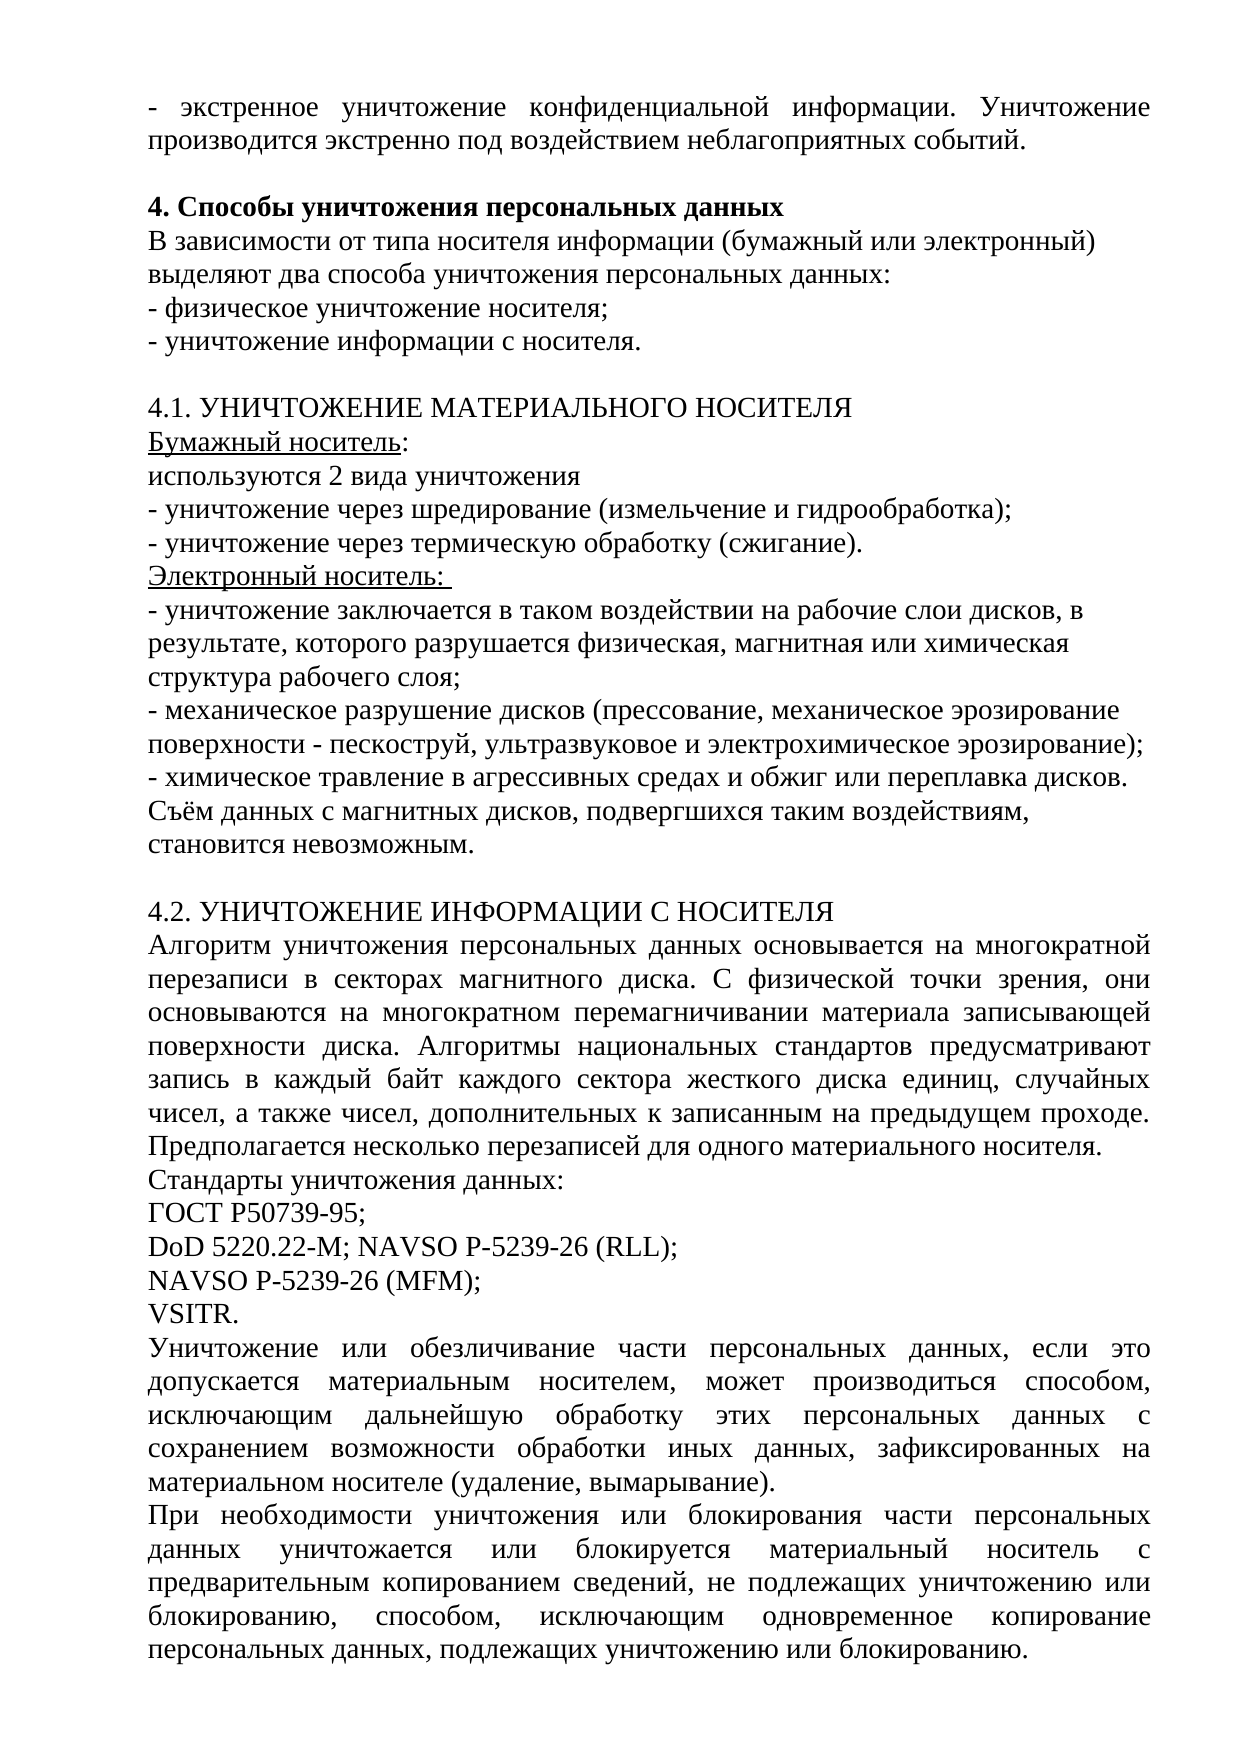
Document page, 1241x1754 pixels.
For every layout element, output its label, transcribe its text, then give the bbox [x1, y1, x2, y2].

text - физическое уничтожение носителя; [148, 290, 1152, 323]
text При необходимости уничтожения или блокирования части персональных данных уничтожается или блокируется материальный носитель с предварительным копированием сведений, не подлежащих уничтожению или блокированию, способом, исключающим одновременное копирование персональных данных, подлежащих уничтожению или блокированию. [148, 1497, 1152, 1665]
text 4. Способы уничтожения персональных данных [148, 189, 1152, 223]
text VSITR. [148, 1296, 1152, 1330]
text - уничтожение заключается в таком воздействии на рабочие слои дисков, в результате, которого разрушается физическая, магнитная или химическая структура рабочего слоя; [148, 592, 1152, 692]
text Стандарты уничтожения данных: [148, 1162, 1152, 1196]
text ГОСТ P50739-95; [148, 1196, 1152, 1229]
text - уничтожение через термическую обработку (сжигание). [148, 525, 1152, 558]
text Съём данных с магнитных дисков, подвергшихся таким воздействиям, становится невозможным. [148, 793, 1152, 860]
text - экстренное уничтожение конфиденциальной информации. Уничтожение производится экстренно под воздействием неблагоприятных событий. [148, 89, 1152, 156]
text 4.2. УНИЧТОЖЕНИЕ ИНФОРМАЦИИ С НОСИТЕЛЯ [148, 894, 1152, 927]
text Алгоритм уничтожения персональных данных основывается на многократной перезаписи в секторах магнитного диска. С физической точки зрения, они основываются на многократном перемагничивании материала записывающей поверхности диска. Алгоритмы национальных стандартов предусматривают запись в каждый байт каждого сектора жесткого диска единиц, случайных чисел, а также чисел, дополнительных к записанным на предыдущем проходе. Предполагается несколько перезаписей для одного материального носителя. [148, 927, 1152, 1162]
text 4.1. УНИЧТОЖЕНИЕ МАТЕРИАЛЬНОГО НОСИТЕЛЯ [148, 391, 1152, 424]
text NAVSO P-5239-26 (MFM); [148, 1263, 1152, 1296]
text В зависимости от типа носителя информации (бумажный или электронный) выделяют два способа уничтожения персональных данных: [148, 223, 1152, 290]
text - уничтожение информации с носителя. [148, 323, 1152, 357]
text - механическое разрушение дисков (прессование, механическое эрозирование поверхности - пескоструй, ультразвуковое и электрохимическое эрозирование); [148, 692, 1152, 759]
text Электронный носитель: [148, 558, 1152, 592]
text Уничтожение или обезличивание части персональных данных, если это допускается материальным носителем, может производиться способом, исключающим дальнейшую обработку этих персональных данных с сохранением возможности обработки иных данных, зафиксированных на материальном носителе (удаление, вымарывание). [148, 1330, 1152, 1497]
text Бумажный носитель: используются 2 вида уничтожения [148, 424, 1152, 491]
text - уничтожение через шредирование (измельчение и гидрообработка); [148, 491, 1152, 525]
text - химическое травление в агрессивных средах и обжиг или переплавка дисков. [148, 759, 1152, 793]
text DoD 5220.22-M; NAVSO P-5239-26 (RLL); [148, 1229, 1152, 1263]
